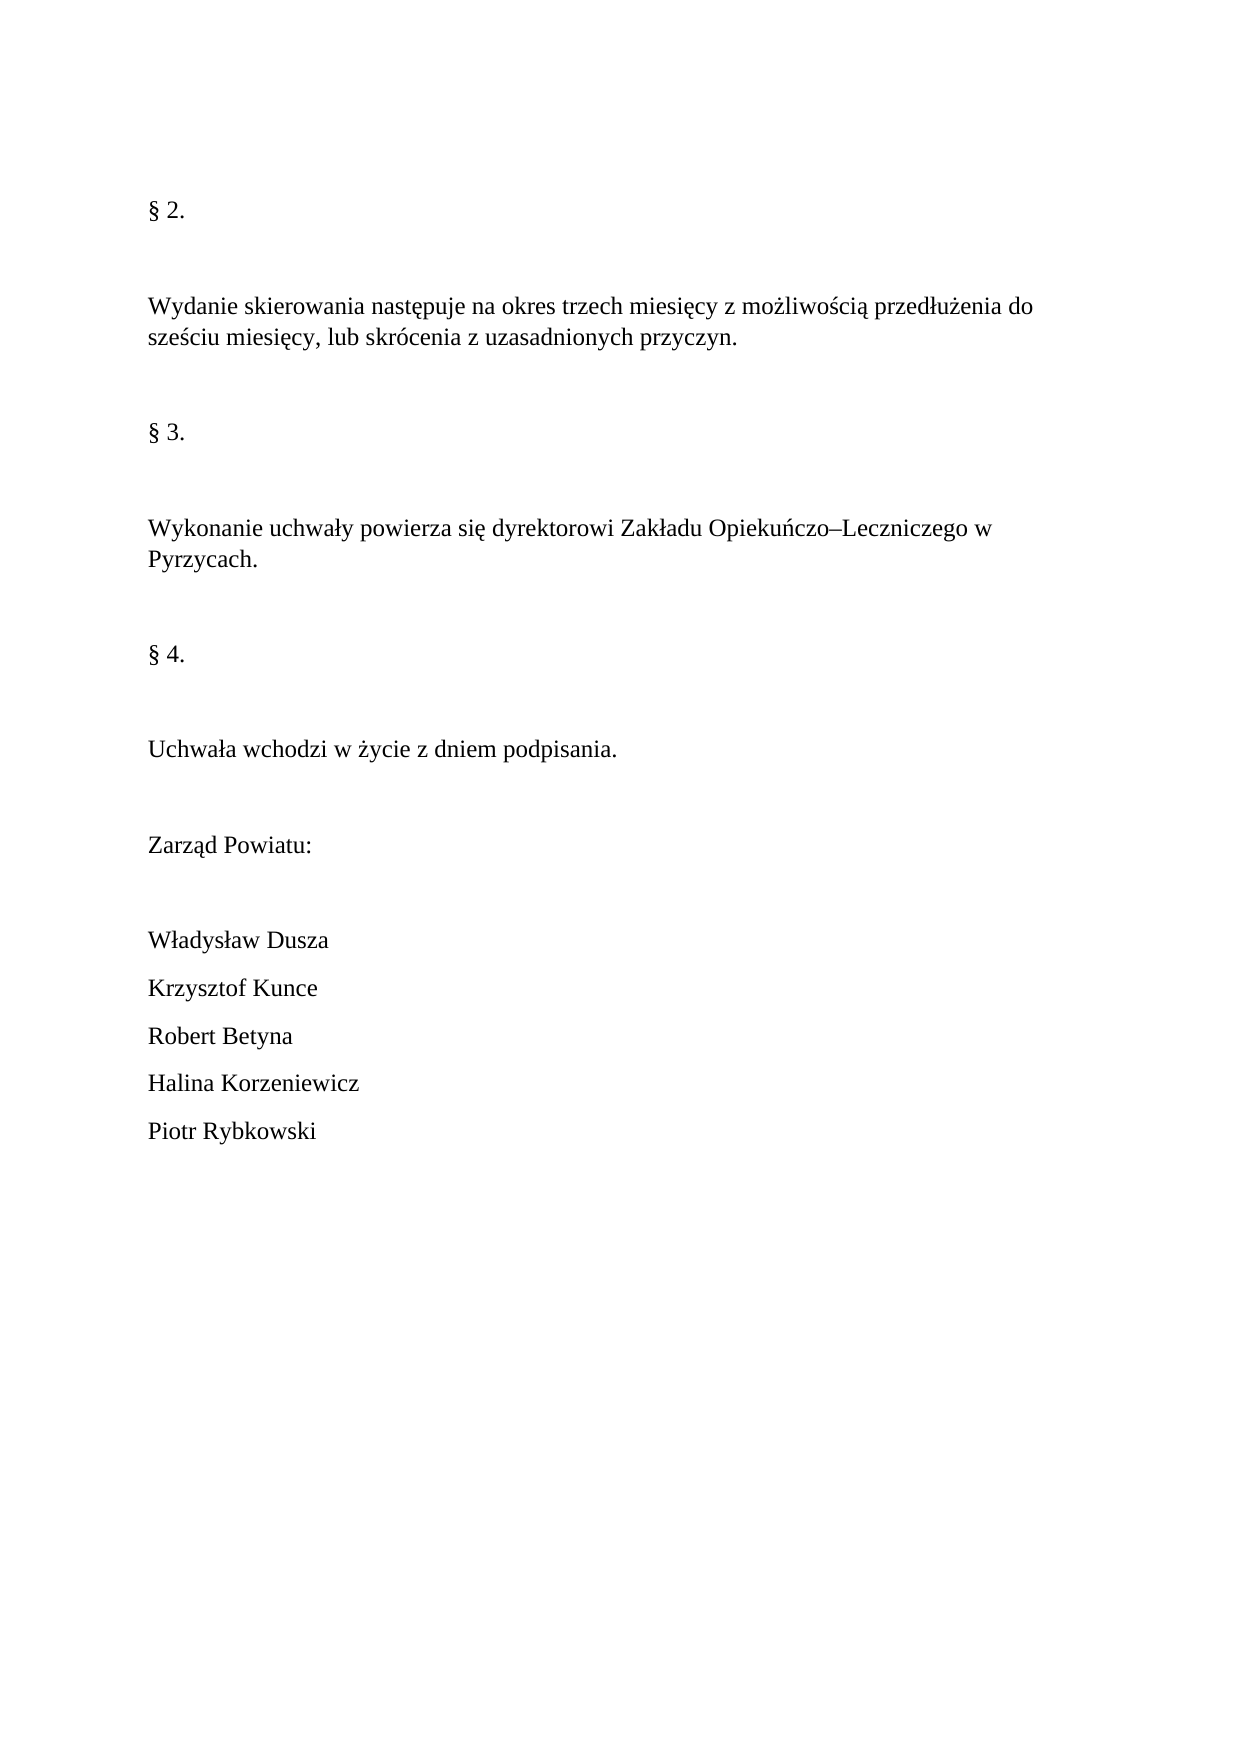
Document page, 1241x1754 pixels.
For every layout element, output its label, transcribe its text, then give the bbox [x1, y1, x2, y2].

text § 4. [148, 639, 1093, 668]
text § 2. [148, 195, 1093, 224]
text Władysław Dusza [148, 925, 1093, 954]
text Uchwała wchodzi w życie z dniem podpisania. [148, 734, 1093, 763]
text Zarząd Powiatu: [148, 830, 1093, 859]
text Piotr Rybkowski [148, 1116, 1093, 1145]
text Krzysztof Kunce [148, 973, 1093, 1002]
text Halina Korzeniewicz [148, 1068, 1093, 1097]
text Wydanie skierowania następuje na okres trzech miesięcy z możliwością przedłużenia do sześciu miesięcy, lub skrócenia z uzasadnionych przyczyn. [148, 291, 1093, 351]
text § 3. [148, 417, 1093, 446]
text Wykonanie uchwały powierza się dyrektorowi Zakładu Opiekuńczo–Leczniczego w Pyrzycach. [148, 513, 1093, 572]
text Robert Betyna [148, 1021, 1093, 1049]
